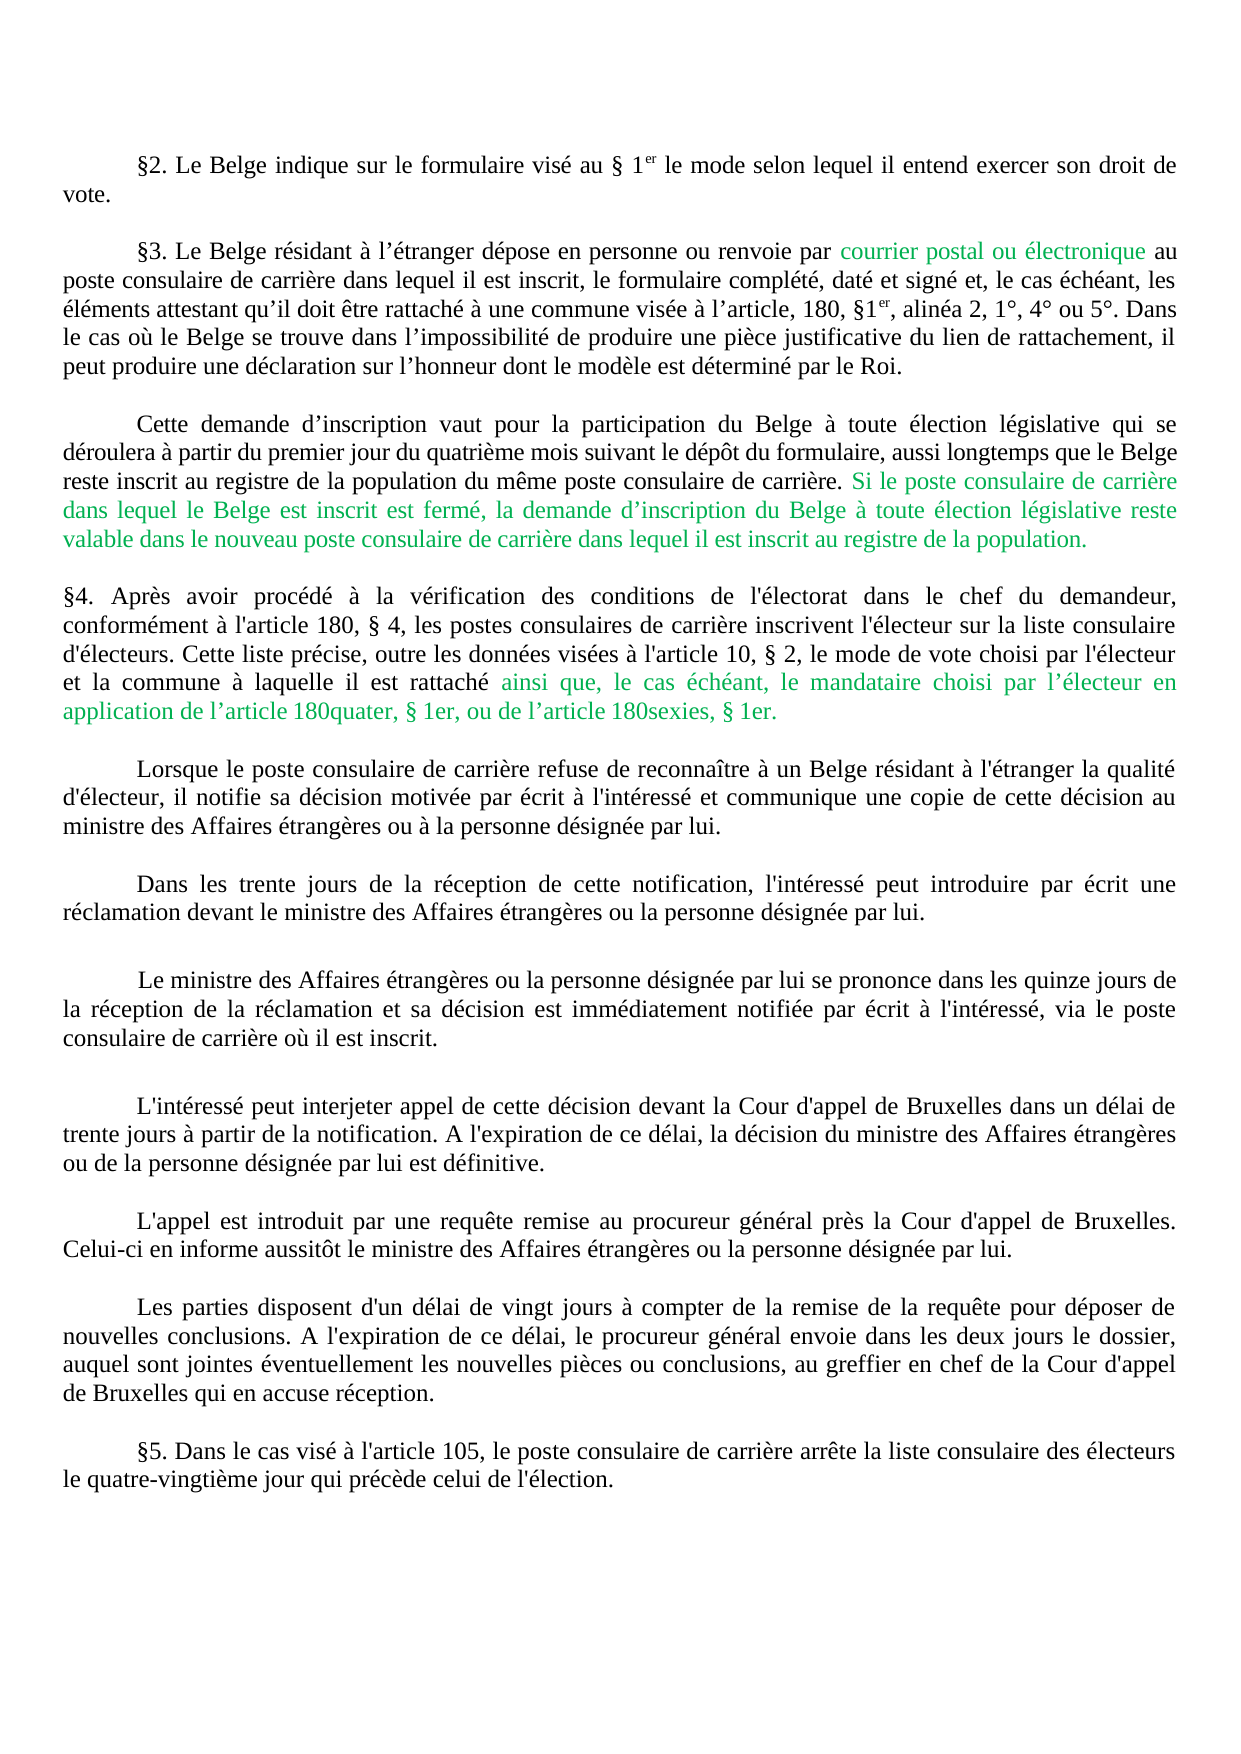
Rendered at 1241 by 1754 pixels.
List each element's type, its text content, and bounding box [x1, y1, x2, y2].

text Lorsque le poste consulaire de carrière refuse de reconnaître à un Belge résidant à l'étranger la qualité d'électeur, il notifie sa décision motivée par écrit à l'intéressé et communique une copie de cette décision au ministre des Affaires étrangères ou à la personne désignée par lui. [63, 754, 1178, 840]
text L'appel est introduit par une requête remise au procureur général près la Cour d'appel de Bruxelles. Celui-ci en informe aussitôt le ministre des Affaires étrangères ou la personne désignée par lui. [63, 1206, 1178, 1263]
text Les parties disposent d'un délai de vingt jours à compter de la remise de la requête pour déposer de nouvelles conclusions. A l'expiration de ce délai, le procureur général envoie dans les deux jours le dossier, auquel sont jointes éventuellement les nouvelles pièces ou conclusions, au greffier en chef de la Cour d'appel de Bruxelles qui en accuse réception. [63, 1292, 1178, 1407]
text L'intéressé peut interjeter appel de cette décision devant la Cour d'appel de Bruxelles dans un délai de trente jours à partir de la notification. A l'expiration de ce délai, la décision du ministre des Affaires étrangères ou de la personne désignée par lui est définitive. [63, 1091, 1178, 1177]
text Le ministre des Affaires étrangères ou la personne désignée par lui se prononce dans les quinze jours de la réception de la réclamation et sa décision est immédiatement notifiée par écrit à l'intéressé, via le poste consulaire de carrière où il est inscrit. [63, 965, 1178, 1052]
text Cette demande d’inscription vaut pour la participation du Belge à toute élection législative qui se déroulera à partir du premier jour du quatrième mois suivant le dépôt du formulaire, aussi longtemps que le Belge reste inscrit au registre de la population du même poste consulaire de carrière. Si le poste consulaire de carrière dans lequel le Belge est inscrit est fermé, la demande d’inscription du Belge à toute élection législative reste valable dans le nouveau poste consulaire de carrière dans lequel il est inscrit au registre de la population. [63, 409, 1178, 552]
text §4. Après avoir procédé à la vérification des conditions de l'électorat dans le chef du demandeur, conformément à l'article 180, § 4, les postes consulaires de carrière inscrivent l'électeur sur la liste consulaire d'électeurs. Cette liste précise, outre les données visées à l'article 10, § 2, le mode de vote choisi par l'électeur et la commune à laquelle il est rattaché ainsi que, le cas échéant, le mandataire choisi par l’électeur en application de l’article 180quater, § 1er, ou de l’article 180sexies, § 1er. [63, 581, 1178, 725]
text §5. Dans le cas visé à l'article 105, le poste consulaire de carrière arrête la liste consulaire des électeurs le quatre-vingtième jour qui précède celui de l'élection. [63, 1436, 1178, 1493]
text §2. Le Belge indique sur le formulaire visé au § 1er le mode selon lequel il entend exercer son droit de vote. [63, 150, 1178, 207]
text Dans les trente jours de la réception de cette notification, l'intéressé peut introduire par écrit une réclamation devant le ministre des Affaires étrangères ou la personne désignée par lui. [63, 869, 1178, 926]
text §3. Le Belge résidant à l’étranger dépose en personne ou renvoie par courrier postal ou électronique au poste consulaire de carrière dans lequel il est inscrit, le formulaire complété, daté et signé et, le cas échéant, les éléments attestant qu’il doit être rattaché à une commune visée à l’article, 180, §1er, alinéa 2, 1°, 4° ou 5°. Dans le cas où le Belge se trouve dans l’impossibilité de produire une pièce justificative du lien de rattachement, il peut produire une déclaration sur l’honneur dont le modèle est déterminé par le Roi. [63, 236, 1178, 380]
